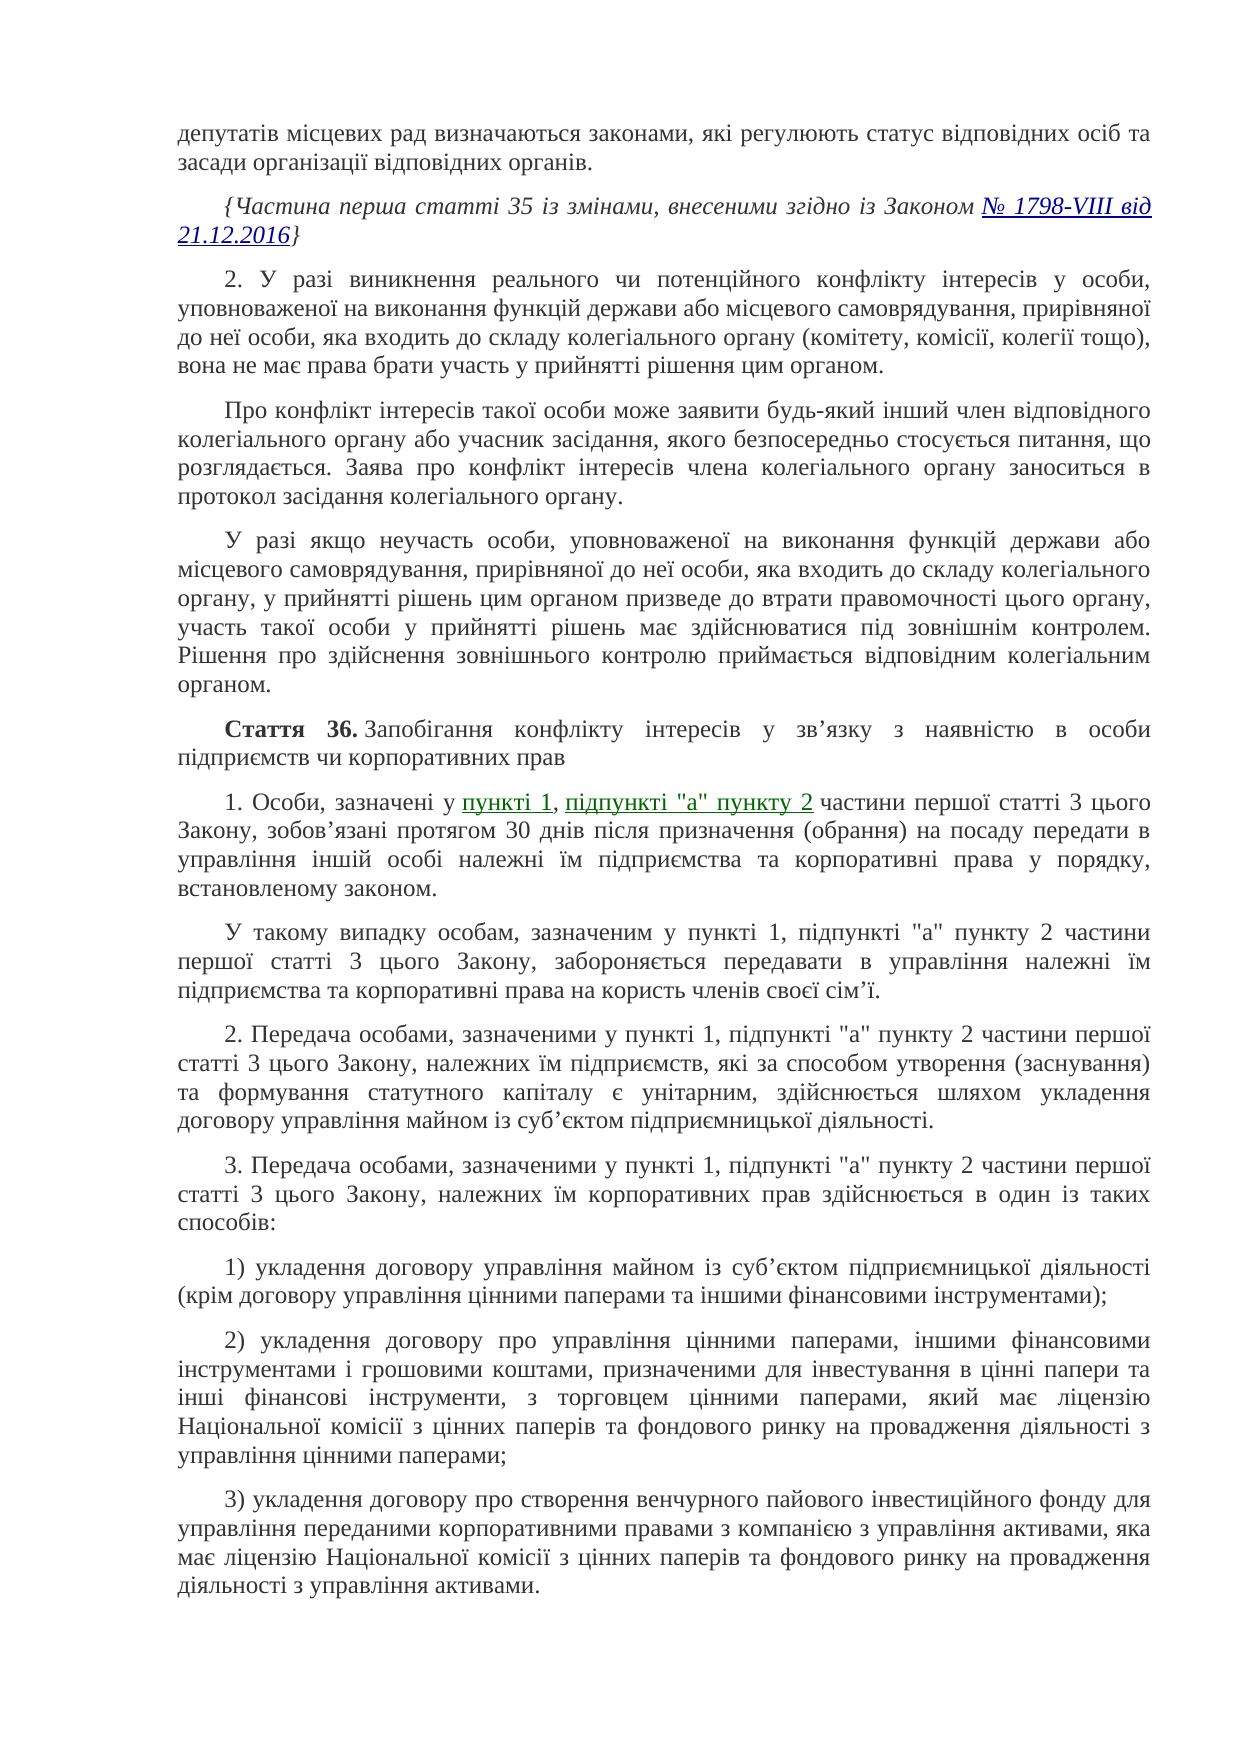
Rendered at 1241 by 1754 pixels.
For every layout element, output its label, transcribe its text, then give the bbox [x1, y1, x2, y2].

text У такому випадку особам, зазначеним у пункті 1, підпункті "а" пункту 2 частини першої статті 3 цього Закону, забороняється передавати в управління належні їм підприємства та корпоративні права на користь членів своєї сім’ї. [177, 917, 1152, 1004]
text Про конфлікт інтересів такої особи може заявити будь-який інший член відповідного колегіального органу або учасник засідання, якого безпосередньо стосується питання, що розглядається. Заява про конфлікт інтересів члена колегіального органу заноситься в протокол засідання колегіального органу. [177, 395, 1152, 510]
text 2. Передача особами, зазначеними у пункті 1, підпункті "а" пункту 2 частини першої статті 3 цього Закону, належних їм підприємств, які за способом утворення (заснування) та формування статутного капіталу є унітарним, здійснюється шляхом укладення договору управління майном із суб’єктом підприємницької діяльності. [177, 1019, 1152, 1134]
text 1) укладення договору управління майном із суб’єктом підприємницької діяльності (крім договору управління цінними паперами та іншими фінансовими інструментами); [177, 1252, 1152, 1309]
text У разі якщо неучасть особи, уповноваженої на виконання функцій держави або місцевого самоврядування, прирівняної до неї особи, яка входить до складу колегіального органу, у прийнятті рішень цим органом призведе до втрати правомочності цього органу, участь такої особи у прийнятті рішень має здійснюватися під зовнішнім контролем. Рішення про здійснення зовнішнього контролю приймається відповідним колегіальним органом. [177, 526, 1152, 698]
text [177, 118, 1152, 176]
text Стаття 36. Запобігання конфлікту інтересів у зв’язку з наявністю в особи підприємств чи корпоративних прав [177, 714, 1152, 771]
text 2. У разі виникнення реального чи потенційного конфлікту інтересів у особи, уповноваженої на виконання функцій держави або місцевого самоврядування, прирівняної до неї особи, яка входить до складу колегіального органу (комітету, комісії, колегії тощо), вона не має права брати участь у прийнятті рішення цим органом. [177, 264, 1152, 379]
text 2) укладення договору про управління цінними паперами, іншими фінансовими інструментами і грошовими коштами, призначеними для інвестування в цінні папери та інші фінансові інструменти, з торговцем цінними паперами, який має ліцензію Національної комісії з цінних паперів та фондового ринку на провадження діяльності з управління цінними паперами; [177, 1325, 1152, 1469]
text 1. Особи, зазначені у пункті 1, підпункті "а" пункту 2 частини першої статті 3 цього Закону, зобов’язані протягом 30 днів після призначення (обрання) на посаду передати в управління іншій особі належні їм підприємства та корпоративні права у порядку, встановленому законом. [177, 787, 1152, 902]
text 3) укладення договору про створення венчурного пайового інвестиційного фонду для управління переданими корпоративними правами з компанією з управління активами, яка має ліцензію Національної комісії з цінних паперів та фондового ринку на провадження діяльності з управління активами. [177, 1484, 1152, 1599]
text 3. Передача особами, зазначеними у пункті 1, підпункті "а" пункту 2 частини першої статті 3 цього Закону, належних їм корпоративних прав здійснюється в один із таких способів: [177, 1150, 1152, 1236]
text {Частина перша статті 35 із змінами, внесеними згідно із Законом № 1798-VIII від 21.12.2016} [177, 191, 1152, 249]
